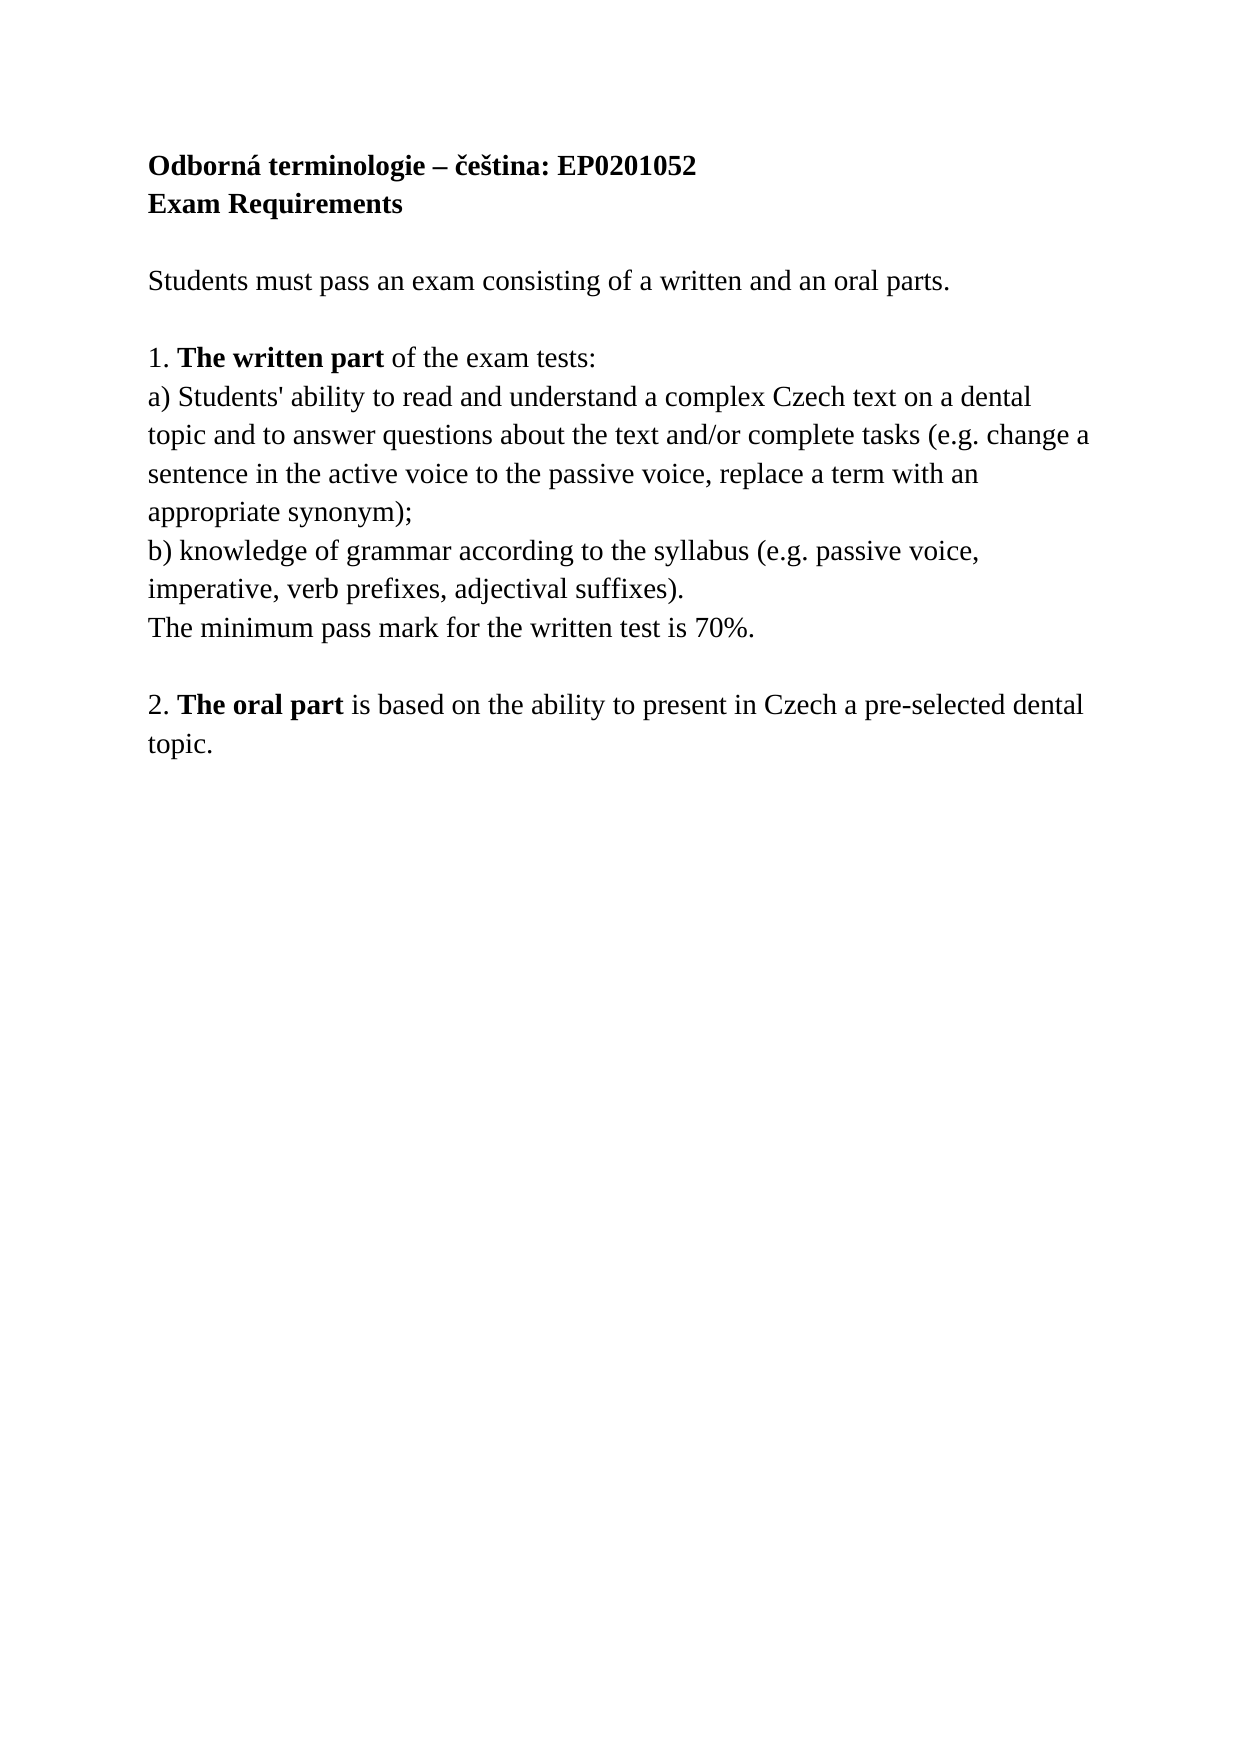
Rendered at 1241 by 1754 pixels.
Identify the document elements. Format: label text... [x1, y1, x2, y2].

text a) Students' ability to read and understand a complex Czech text on a dental topic and to answer questions about the text and/or complete tasks (e.g. change a sentence in the active voice to the passive voice, replace a term with an appropriate synonym); [148, 379, 1093, 528]
text Students must pass an exam consisting of a written and an oral parts. [148, 263, 1093, 297]
text b) knowledge of grammar according to the syllabus (e.g. passive voice, imperative, verb prefixes, adjectival suffixes). [148, 533, 1093, 605]
text 2. The oral part is based on the ability to present in Czech a pre-selected dental topic. [148, 687, 1093, 759]
text The minimum pass mark for the written test is 70%. [148, 610, 1093, 644]
text Exam Requirements [148, 186, 1093, 220]
text 1. The written part of the exam tests: [148, 340, 1093, 374]
text Odborná terminologie – čeština: EP0201052 [148, 148, 1093, 181]
